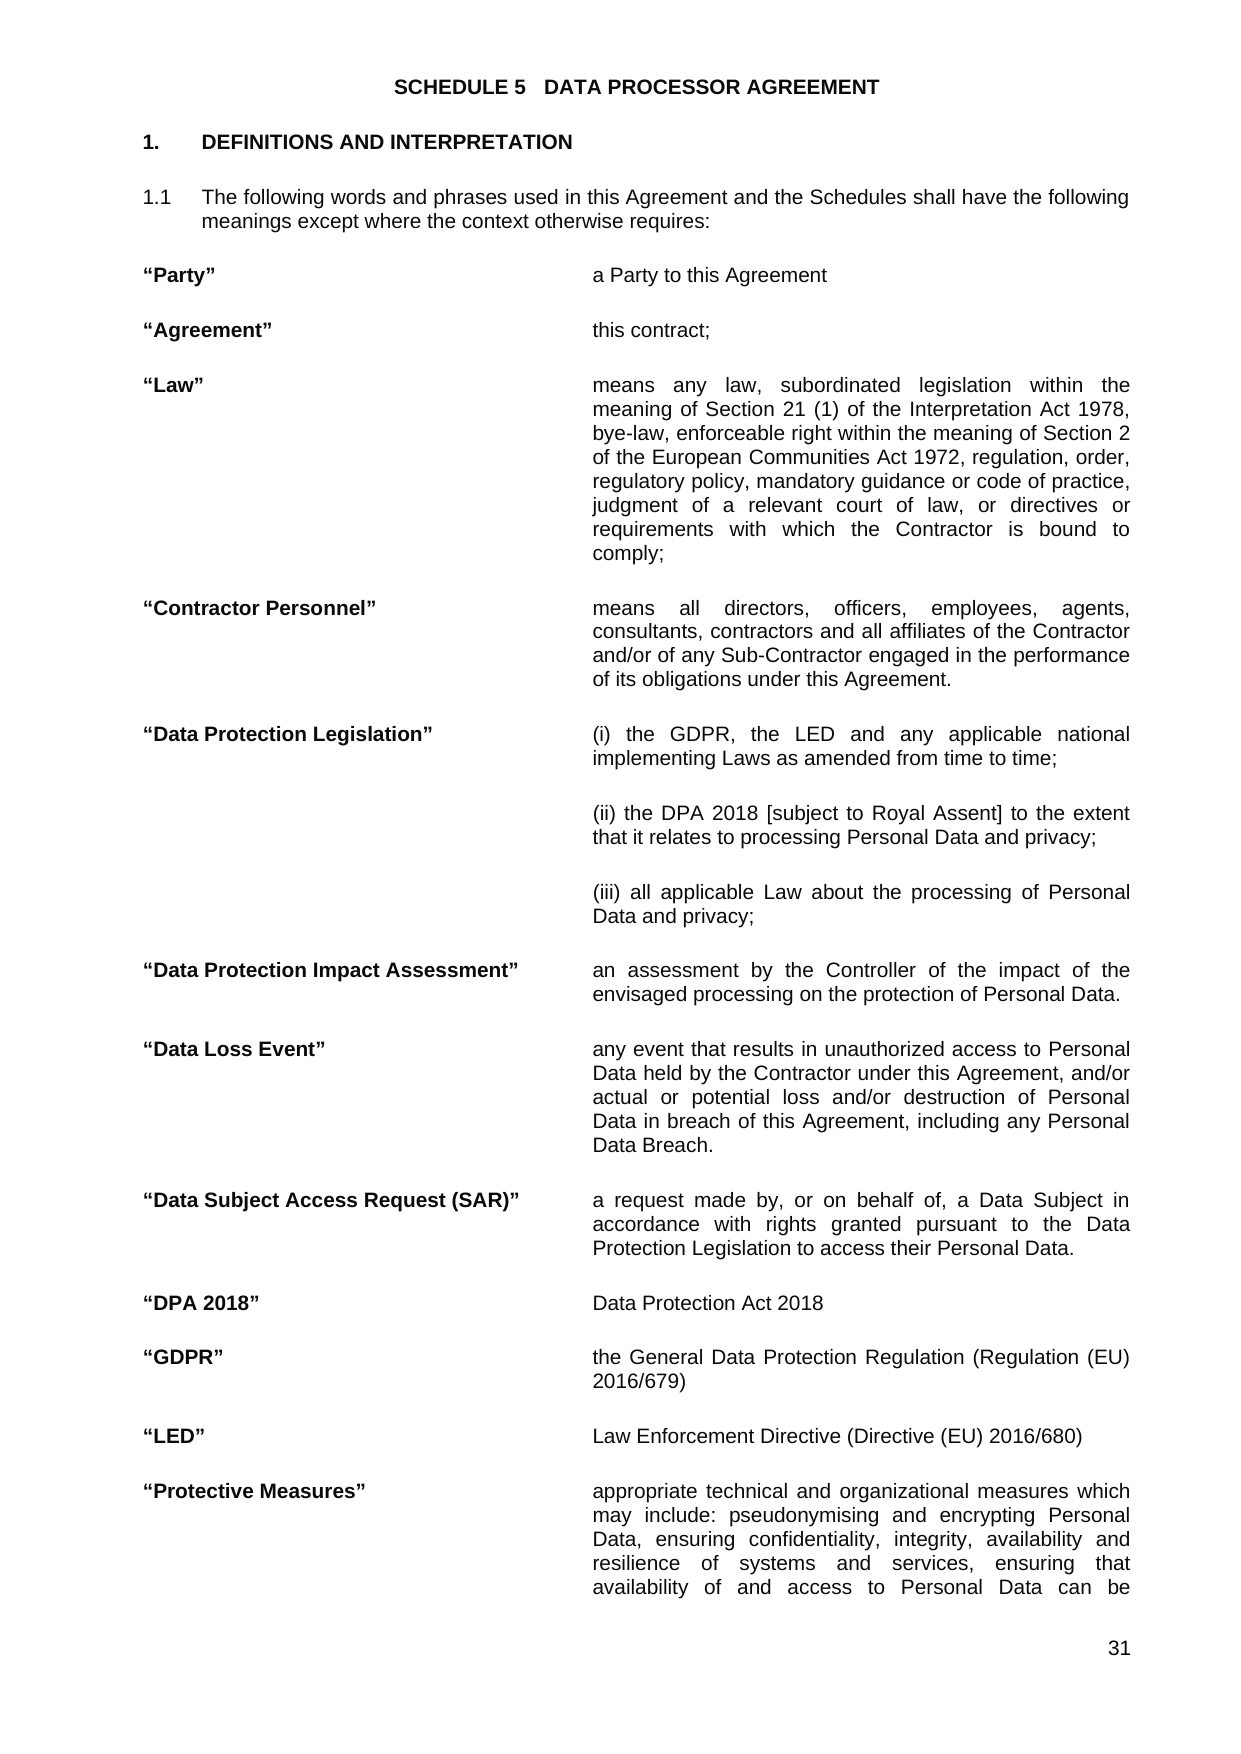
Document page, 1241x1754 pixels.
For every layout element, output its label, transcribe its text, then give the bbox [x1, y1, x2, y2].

text “Data Loss Event” any event that results in unauthorized access to Personal Data held by the Contractor under this Agreement, and/or actual or potential loss and/or destruction of Personal Data in breach of this Agreement, including any Personal Data Breach. [143, 1037, 1131, 1157]
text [143, 1479, 1131, 1598]
text (iii) all applicable Law about the processing of Personal Data and privacy; [592, 879, 1131, 927]
text 1.1 The following words and phrases used in this Agreement and the Schedules shall have the following meanings except where the context otherwise requires: [142, 184, 1131, 232]
text “Agreement” this contract; [83, 318, 1131, 342]
text “Party” a Party to this Agreement [83, 263, 1131, 287]
text “LED” Law Enforcement Directive (Directive (EU) 2016/680) [143, 1424, 1131, 1448]
text “Data Subject Access Request (SAR)” a request made by, or on behalf of, a Data Subject in accordance with rights granted pursuant to the Data Protection Legislation to access their Personal Data. [143, 1188, 1131, 1259]
text “Law” means any law, subordinated legislation within the meaning of Section 21 (1) of the Interpretation Act 1978, bye-law, enforceable right within the meaning of Section 2 of the European Communities Act 1972, regulation, order, regulatory policy, mandatory guidance or code of practice, judgment of a relevant court of law, or directives or requirements with which the Contractor is bound to comply; [143, 373, 1131, 564]
text “Contractor Personnel” means all directors, officers, employees, agents, consultants, contractors and all affiliates of the Contractor and/or of any Sub-Contractor engaged in the performance of its obligations under this Agreement. [143, 595, 1131, 691]
text “Data Protection Impact Assessment” an assessment by the Controller of the impact of the envisaged processing on the protection of Personal Data. [143, 958, 1131, 1006]
text “GDPR” the General Data Protection Regulation (Regulation (EU) 2016/679) [143, 1345, 1131, 1393]
text (ii) the DPA 2018 [subject to Royal Assent] to the extent that it relates to processing Personal Data and privacy; [592, 801, 1131, 849]
text “DPA 2018” Data Protection Act 2018 [143, 1290, 1131, 1314]
text “Data Protection Legislation” (i) the GDPR, the LED and any applicable national implementing Laws as amended from time to time; [143, 722, 1131, 770]
text SCHEDULE 5 DATA PROCESSOR AGREEMENT [142, 75, 1131, 99]
text 1. DEFINITIONS AND INTERPRETATION [142, 130, 1131, 154]
